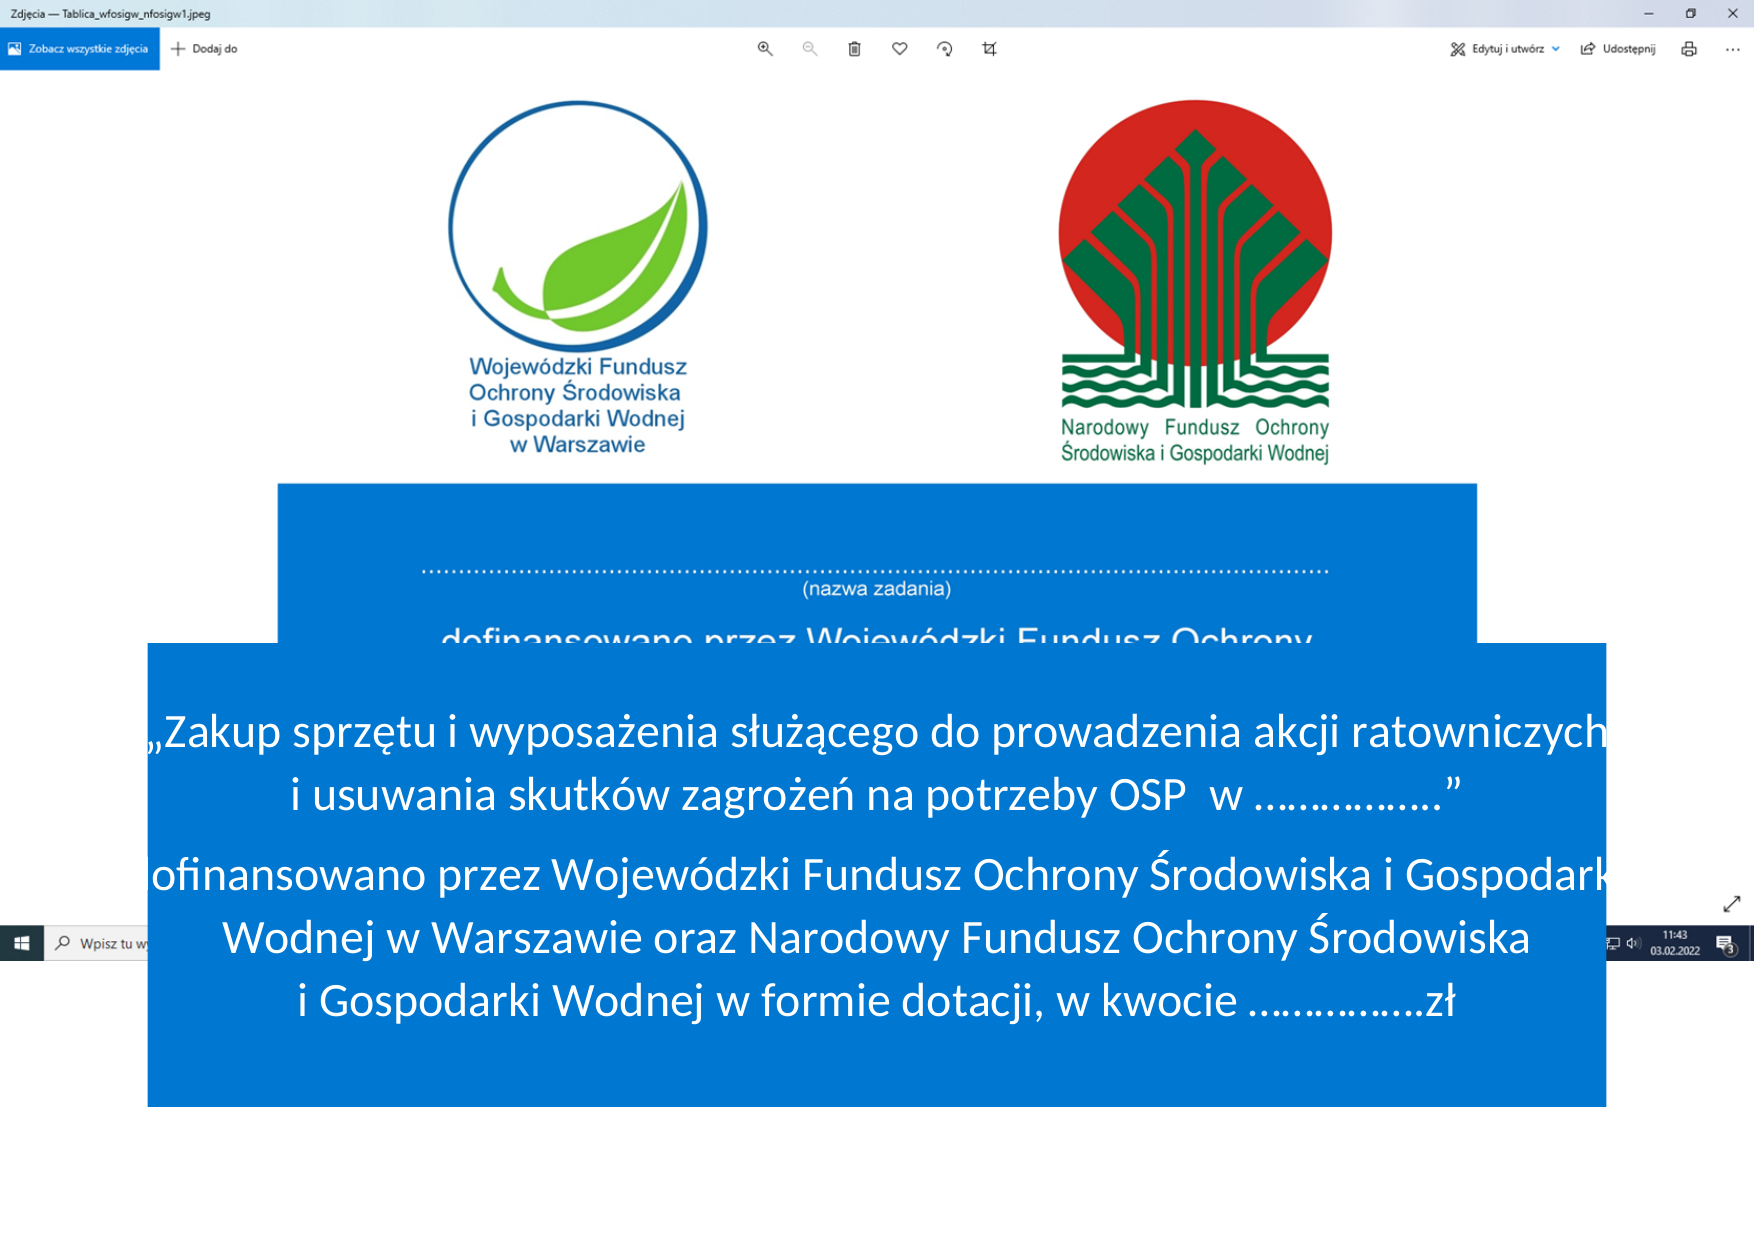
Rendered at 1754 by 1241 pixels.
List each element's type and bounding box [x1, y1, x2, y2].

picture [0, 0, 1754, 1107]
